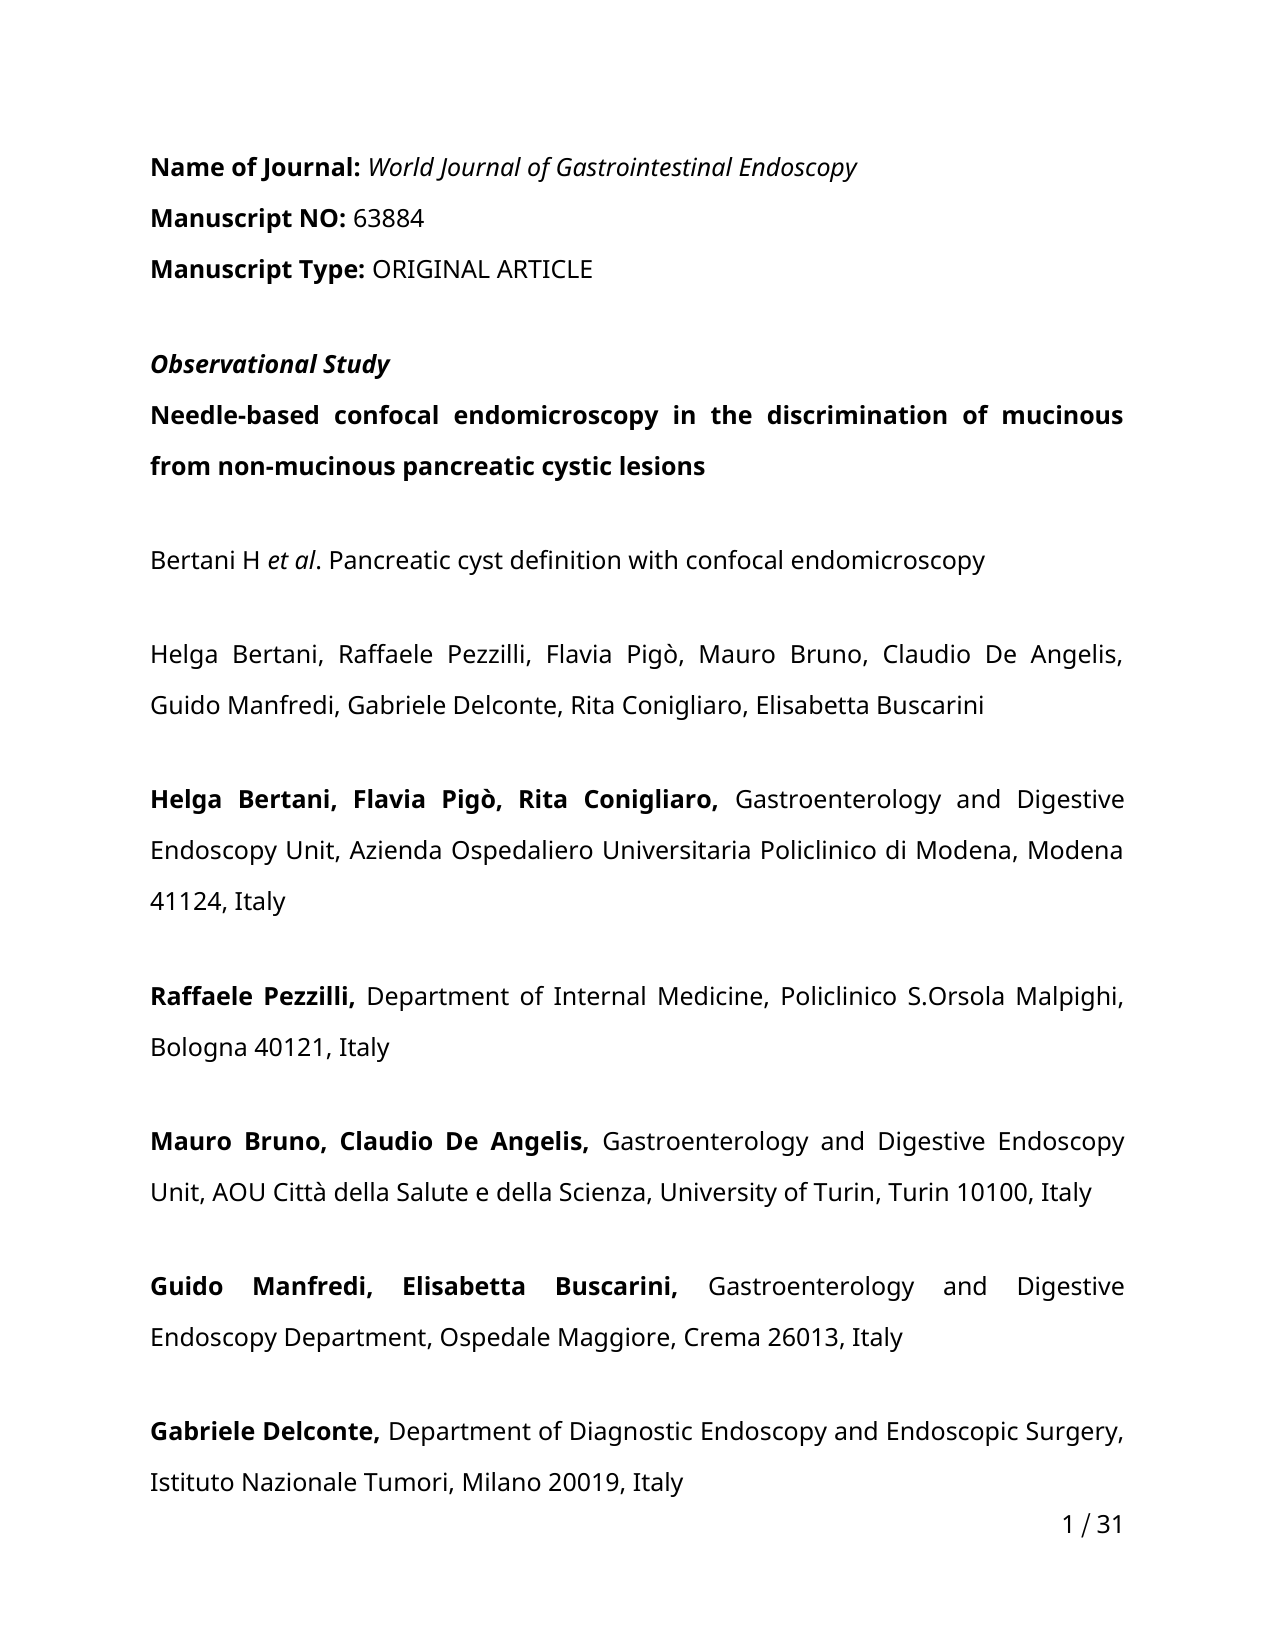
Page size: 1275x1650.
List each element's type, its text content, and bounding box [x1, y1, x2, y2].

text Bertani H et al. Pancreatic cyst definition with confocal endomicroscopy [150, 542, 1125, 577]
text Mauro Bruno, Claudio De Angelis, Gastroenterology and Digestive Endoscopy Unit, AOU Città della Salute e della Scienza, University of Turin, Turin 10100, Italy [150, 1123, 1125, 1208]
text Gabriele Delconte, Department of Diagnostic Endoscopy and Endoscopic Surgery, Istituto Nazionale Tumori, Milano 20019, Italy [150, 1414, 1125, 1499]
text Guido Manfredi, Elisabetta Buscarini, Gastroenterology and Digestive Endoscopy Department, Ospedale Maggiore, Crema 26013, Italy [150, 1268, 1125, 1354]
text Manuscript NO: 63884 [150, 201, 1125, 235]
text Helga Bertani, Flavia Pigò, Rita Conigliaro, Gastroenterology and Digestive Endoscopy Unit, Azienda Ospedaliero Universitaria Policlinico di Modena, Modena 41124, Italy [150, 782, 1125, 918]
text Name of Journal: World Journal of Gastrointestinal Endoscopy [150, 150, 1125, 184]
text Manuscript Type: ORIGINAL ARTICLE [150, 252, 1125, 286]
text Helga Bertani, Raffaele Pezzilli, Flavia Pigò, Mauro Bruno, Claudio De Angelis, Guido Manfredi, Gabriele Delconte, Rita Conigliaro, Elisabetta Buscarini [150, 637, 1125, 722]
text Needle-based confocal endomicroscopy in the discrimination of mucinous from non-mucinous pancreatic cystic lesions [150, 397, 1125, 482]
text Raffaele Pezzilli, Department of Internal Medicine, Policlinico S.Orsola Malpighi, Bologna 40121, Italy [150, 978, 1125, 1063]
text Observational Study [150, 346, 1125, 380]
